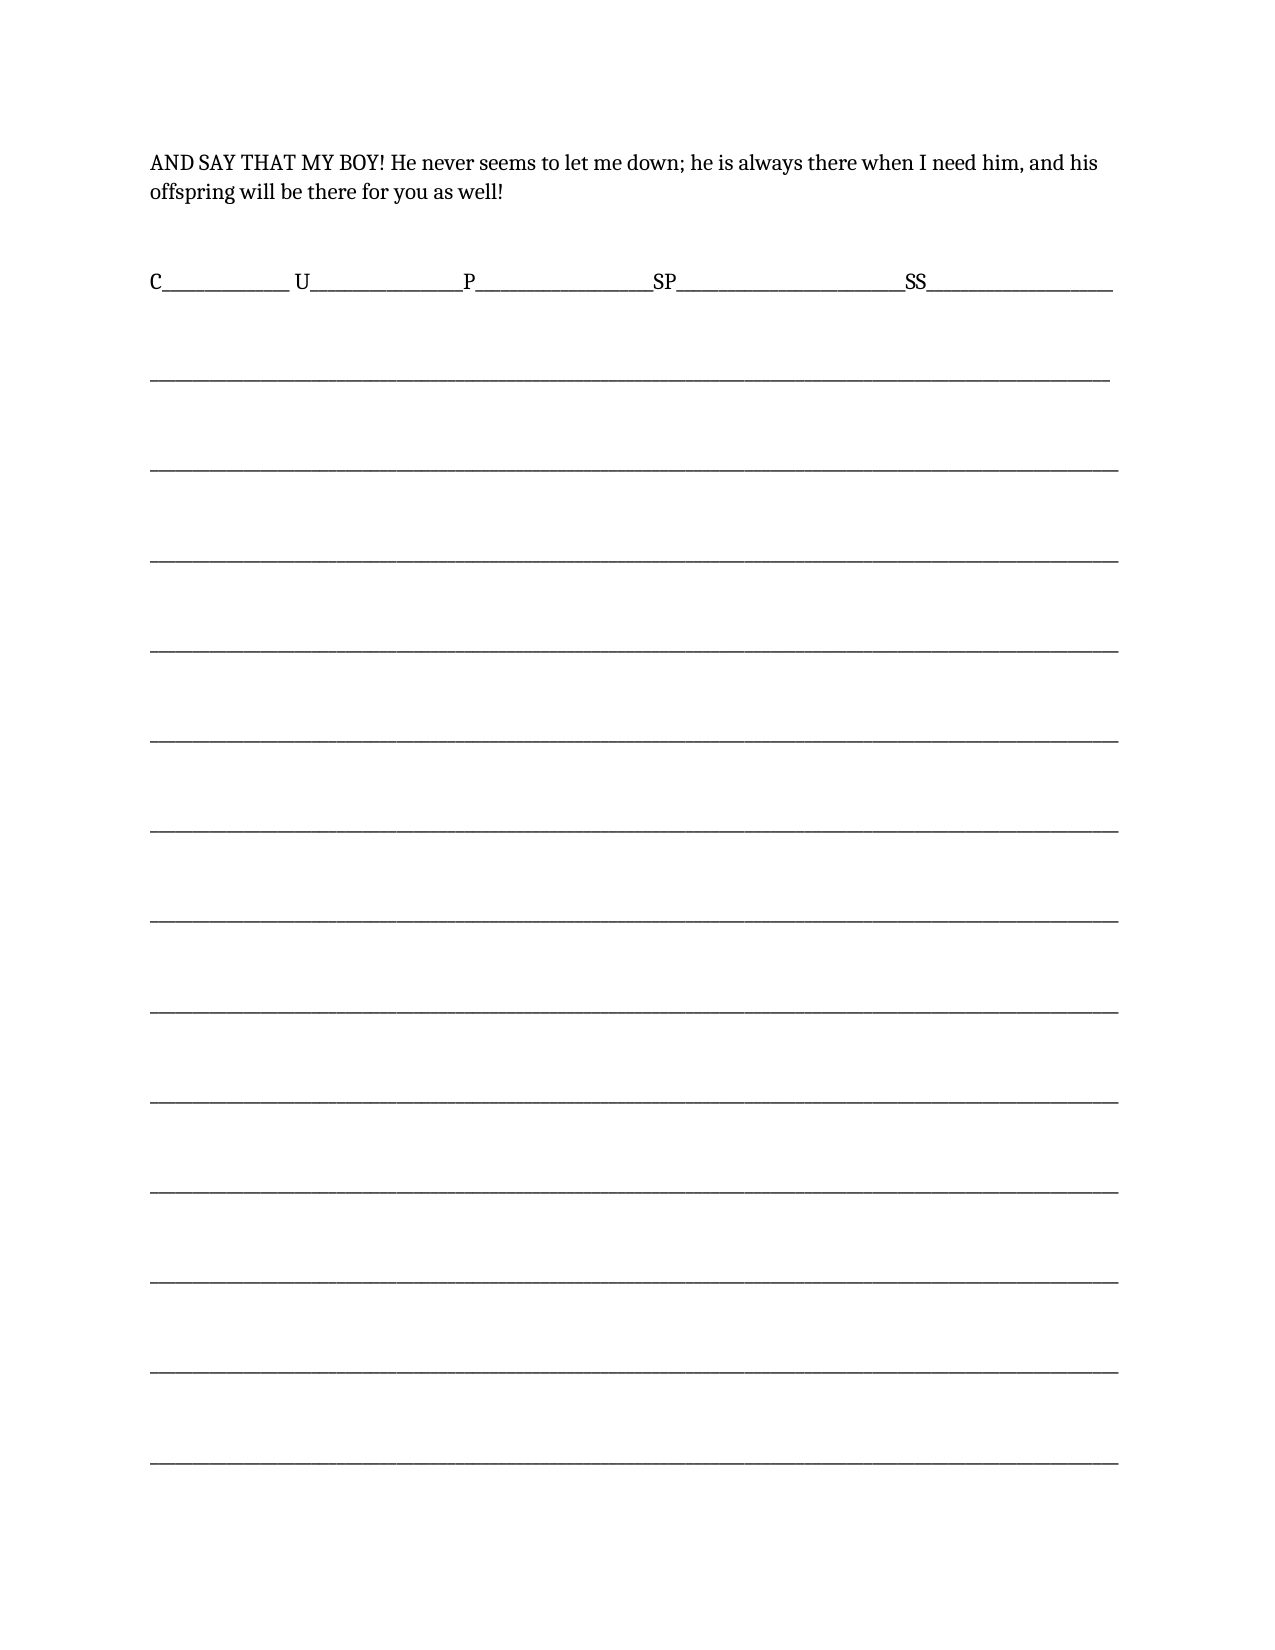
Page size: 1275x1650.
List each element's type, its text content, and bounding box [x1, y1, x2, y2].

text C_______________ U__________________P_____________________SP___________________________SS______________________ [150, 269, 1125, 295]
text __________________________________________________________________________________________________________________ [150, 900, 1125, 926]
text __________________________________________________________________________________________________________________ [150, 629, 1125, 656]
text __________________________________________________________________________________________________________________ [150, 990, 1125, 1017]
text __________________________________________________________________________________________________________________ [150, 810, 1125, 836]
text __________________________________________________________________________________________________________________ [150, 539, 1125, 566]
text __________________________________________________________________________________________________________________ [150, 1171, 1125, 1197]
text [150, 1351, 1125, 1377]
text __________________________________________________________________________________________________________________ [150, 1081, 1125, 1107]
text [150, 1441, 1125, 1468]
text __________________________________________________________________________________________________________________ [150, 720, 1125, 746]
text _________________________________________________________________________________________________________________ [150, 359, 1125, 385]
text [150, 150, 1125, 205]
text __________________________________________________________________________________________________________________ [150, 1261, 1125, 1287]
text __________________________________________________________________________________________________________________ [150, 449, 1125, 475]
